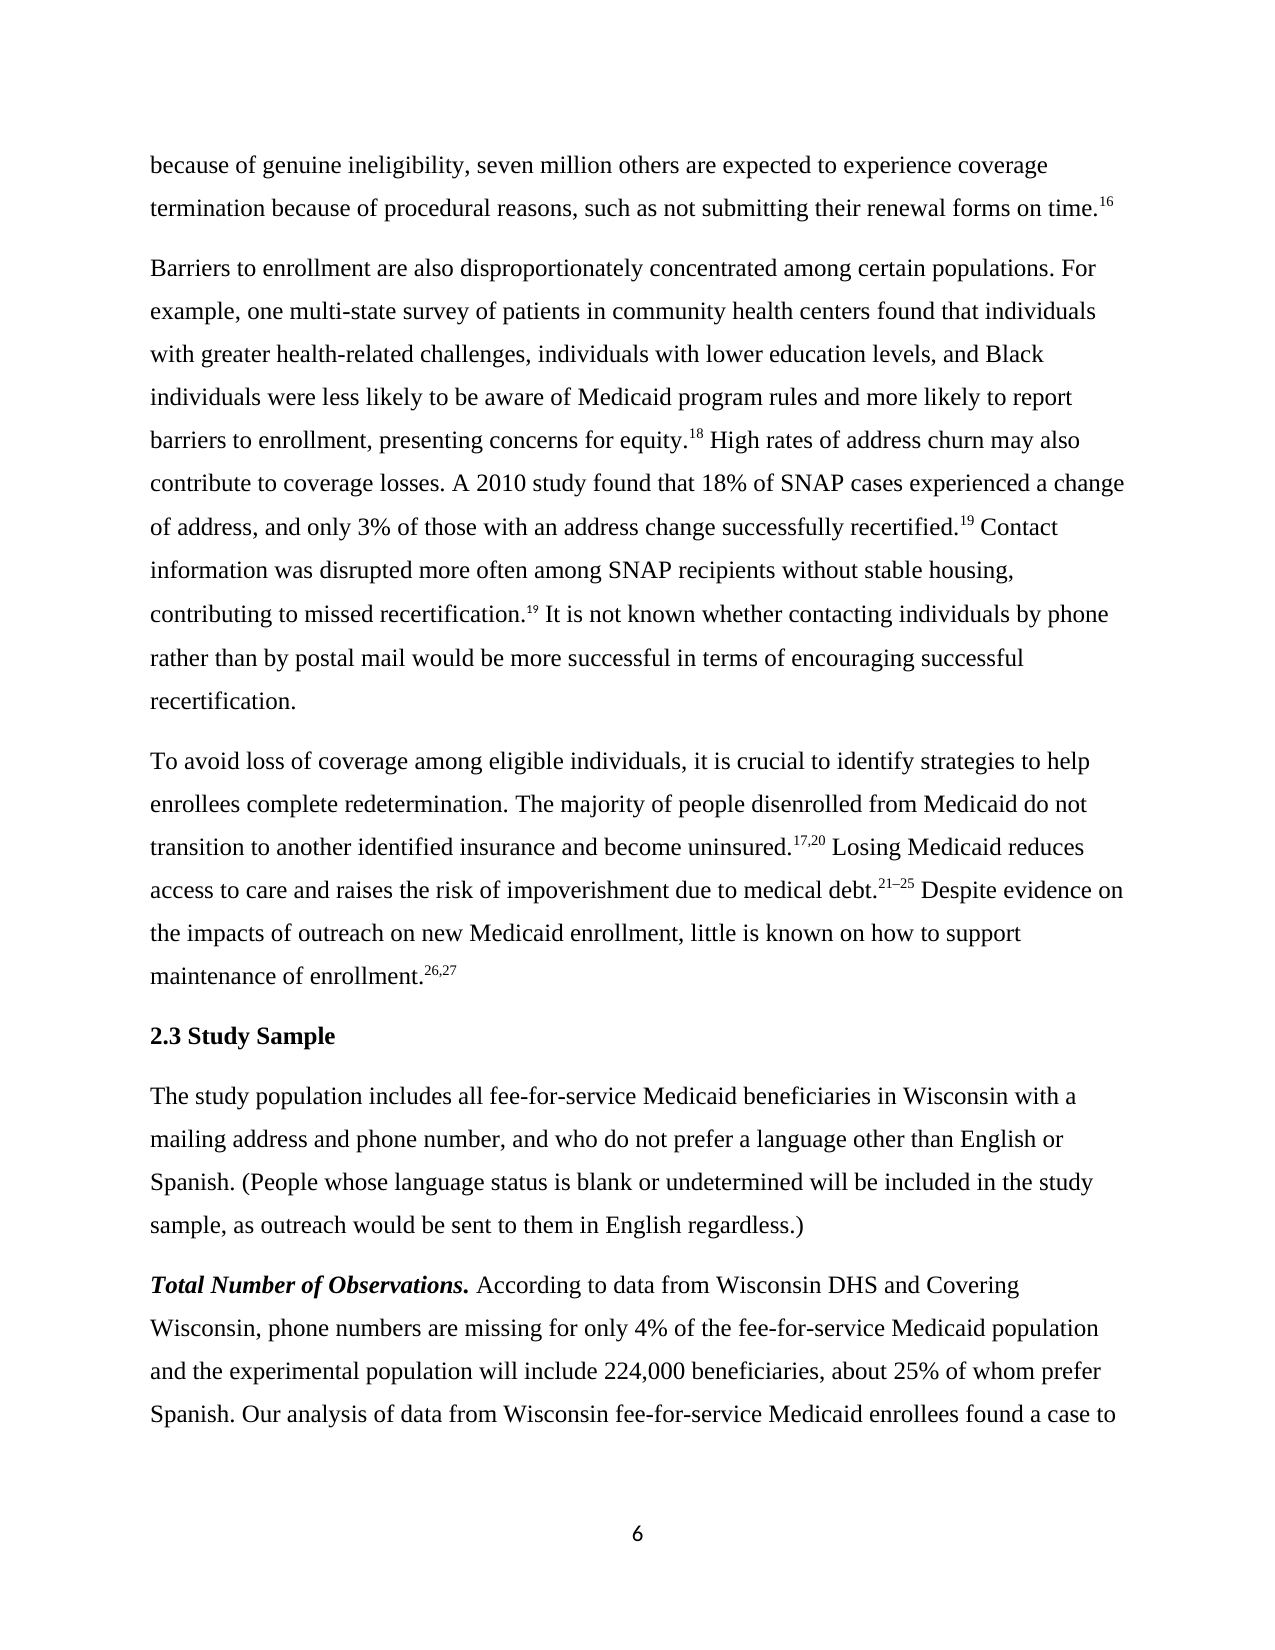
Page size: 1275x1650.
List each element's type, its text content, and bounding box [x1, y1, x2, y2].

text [150, 1270, 1125, 1428]
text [150, 150, 1125, 222]
text Barriers to enrollment are also disproportionately concentrated among certain populations. For example, one multi-state survey of patients in community health centers found that individuals with greater health-related challenges, individuals with lower education levels, and Black individuals were less likely to be aware of Medicaid program rules and more likely to report barriers to enrollment, presenting concerns for equity.18 High rates of address churn may also contribute to coverage losses. A 2010 study found that 18% of SNAP cases experienced a change of address, and only 3% of those with an address change successfully recertified.19 Contact information was disrupted more often among SNAP recipients without stable housing, contributing to missed recertification.19 It is not known whether contacting individuals by phone rather than by postal mail would be more successful in terms of encouraging successful recertification. [150, 253, 1125, 715]
text 2.3 Study Sample [150, 1021, 1125, 1050]
text The study population includes all fee-for-service Medicaid beneficiaries in Wisconsin with a mailing address and phone number, and who do not prefer a language other than English or Spanish. (People whose language status is blank or undetermined will be included in the study sample, as outreach would be sent to them in English regardless.) [150, 1081, 1125, 1239]
text To avoid loss of coverage among eligible individuals, it is crucial to identify strategies to help enrollees complete redetermination. The majority of people disenrolled from Medicaid do not transition to another identified insurance and become uninsured.17,20 Losing Medicaid reduces access to care and raises the risk of impoverishment due to medical debt.21–25 Despite evidence on the impacts of outreach on new Medicaid enrollment, little is known on how to support maintenance of enrollment.26,27 [150, 746, 1125, 990]
